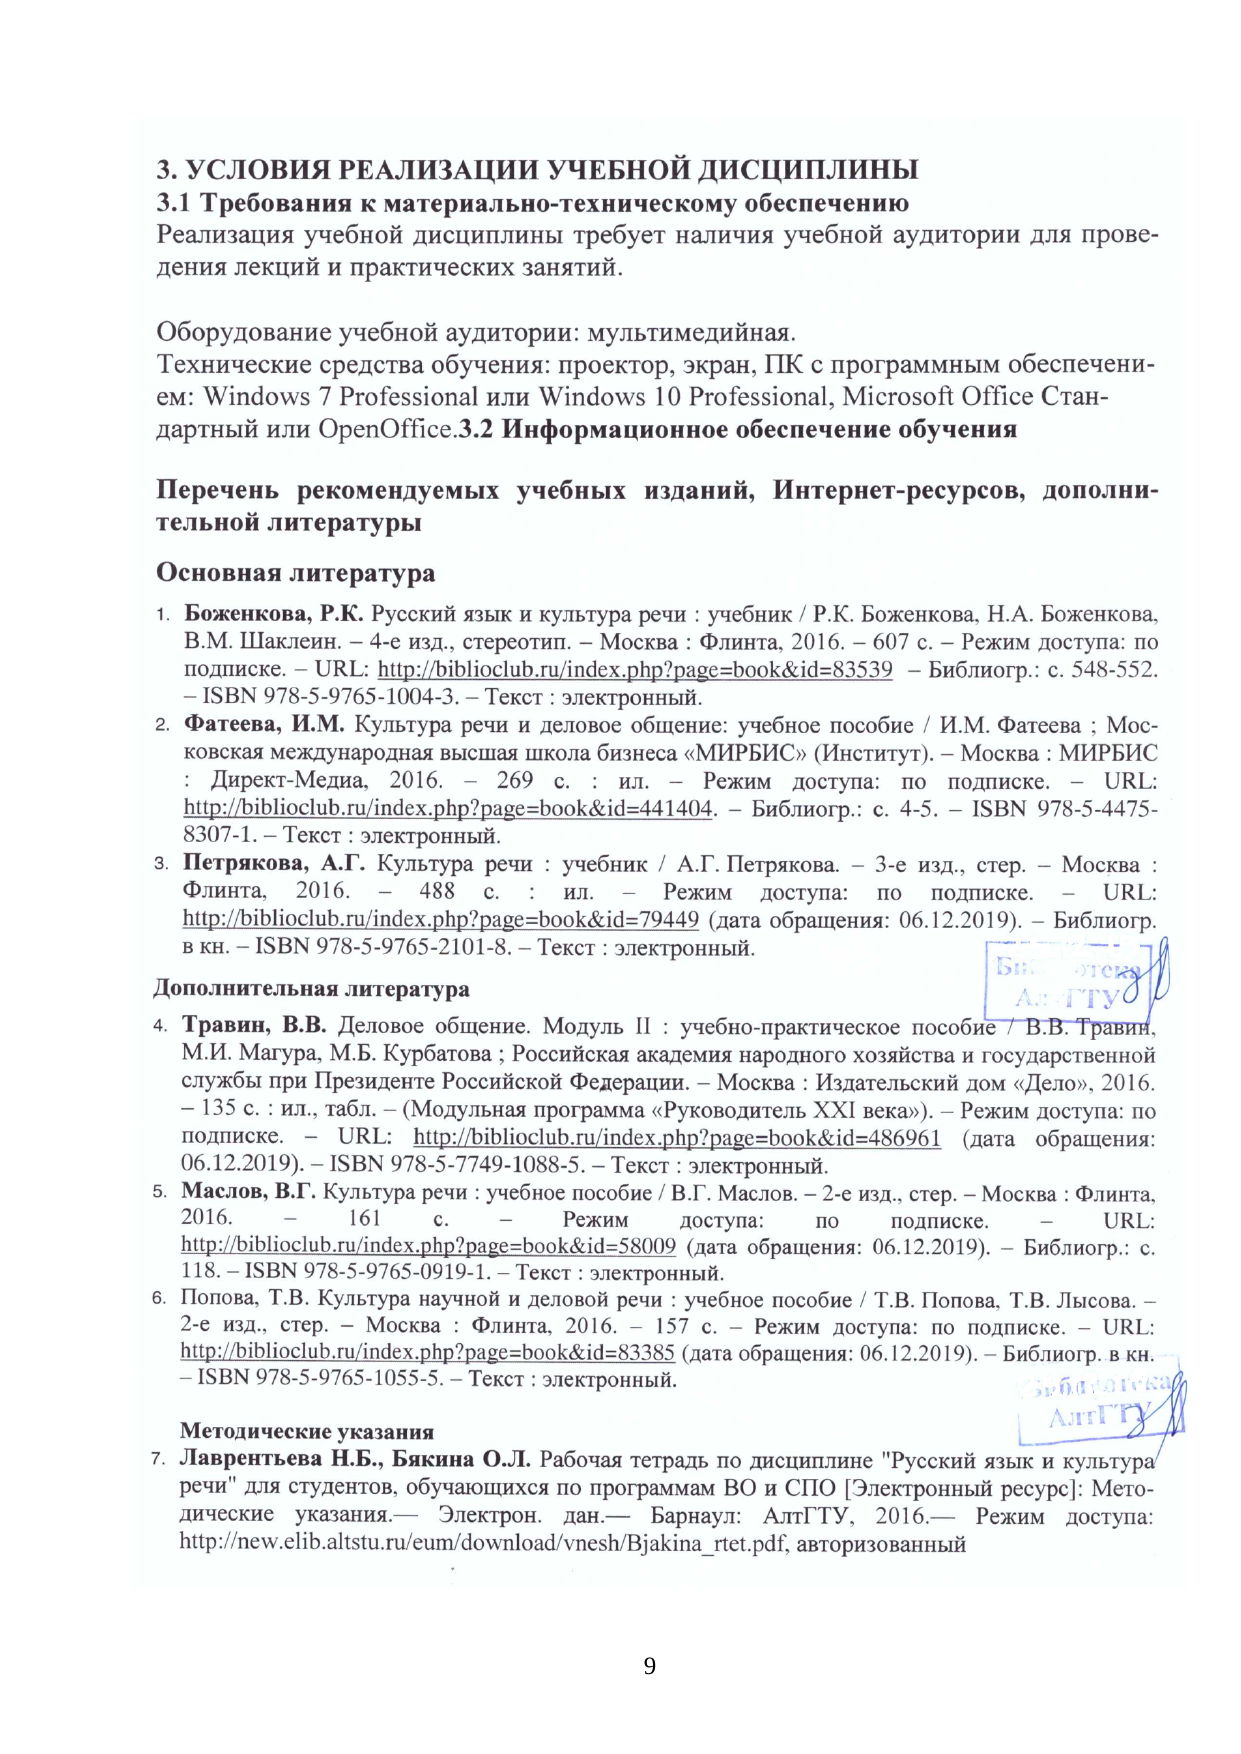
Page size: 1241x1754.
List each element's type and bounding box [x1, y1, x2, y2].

picture [132, 118, 1188, 1589]
